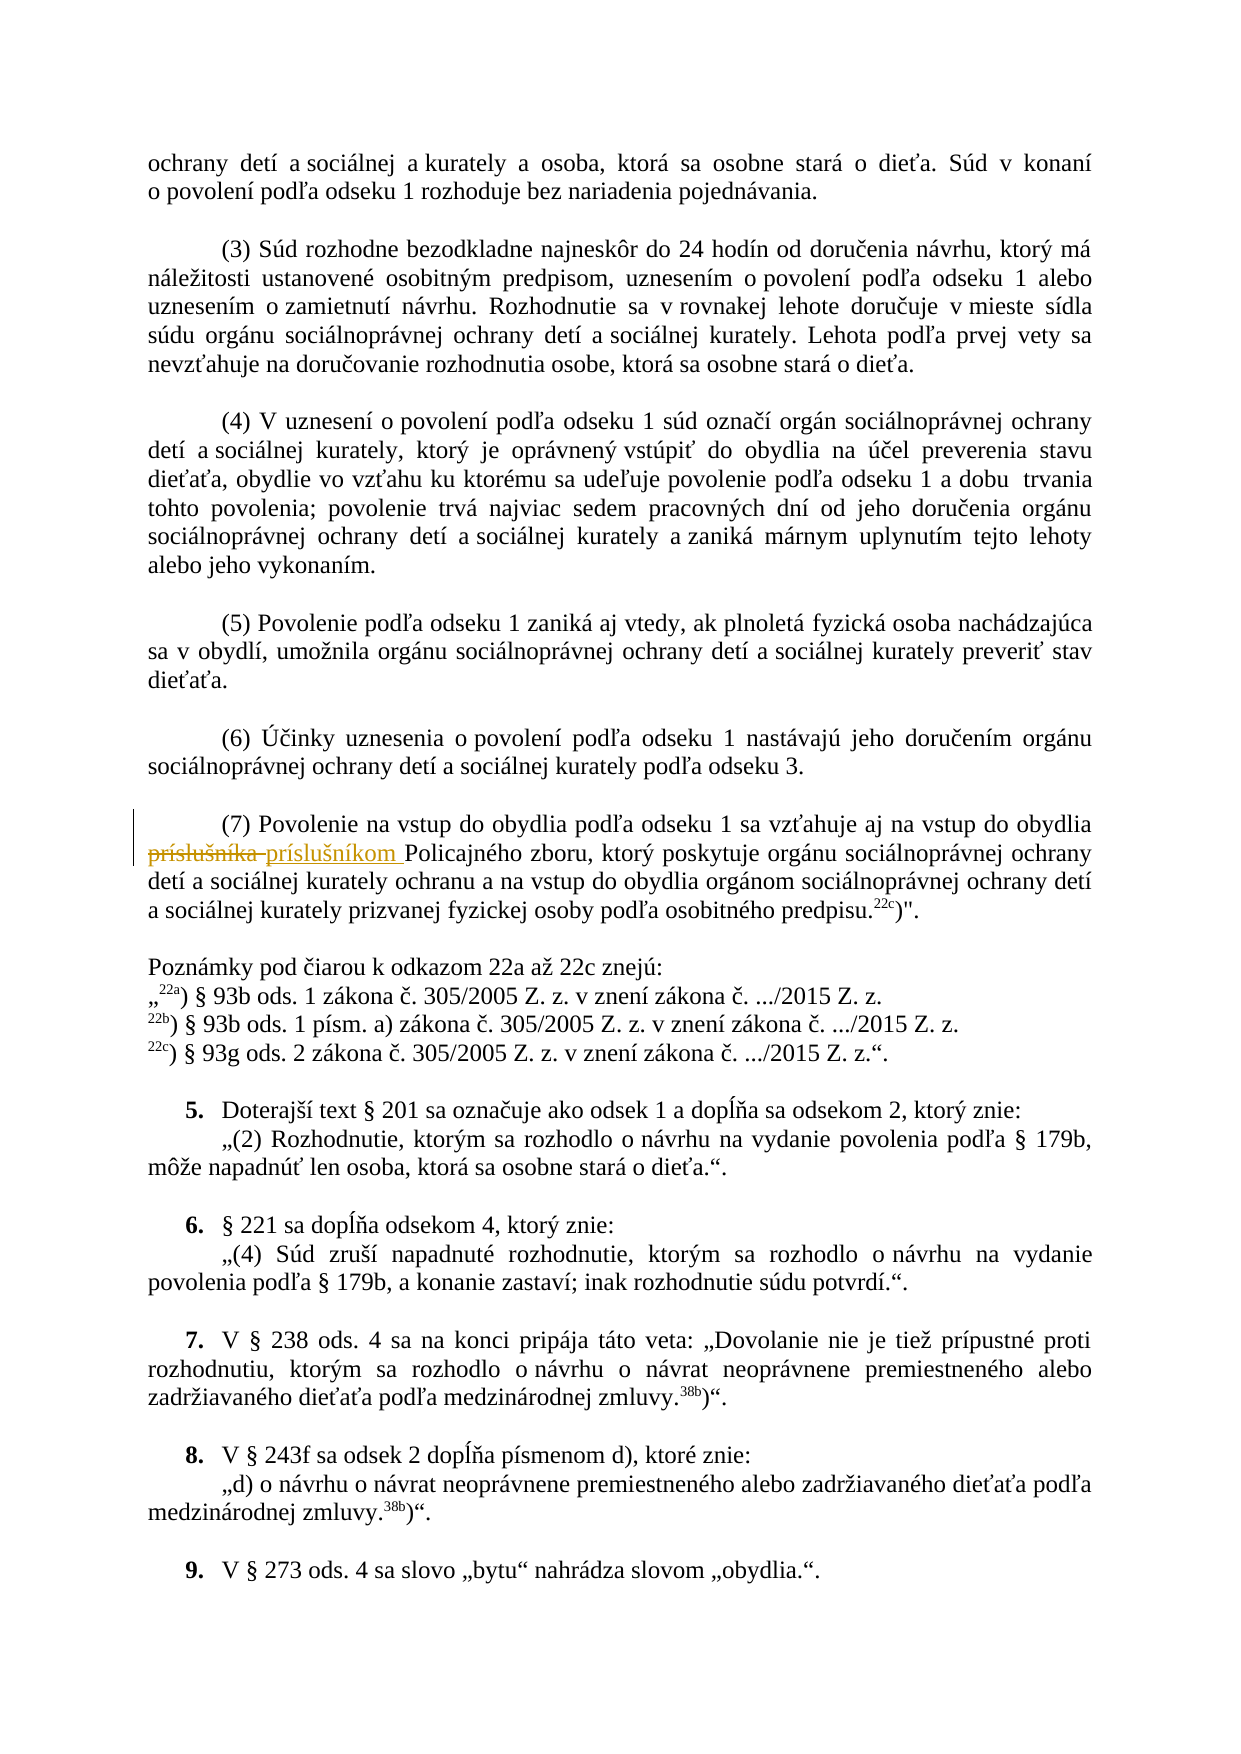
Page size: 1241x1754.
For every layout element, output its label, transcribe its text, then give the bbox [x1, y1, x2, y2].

text (4) V uznesení o povolení podľa odseku 1 súd označí orgán sociálnoprávnej ochrany detí a sociálnej kurately, ktorý je oprávnený vstúpiť do obydlia na účel preverenia stavu dieťaťa, obydlie vo vzťahu ku ktorému sa udeľuje povolenie podľa odseku 1 a dobu trvania tohto povolenia; povolenie trvá najviac sedem pracovných dní od jeho doručenia orgánu sociálnoprávnej ochrany detí a sociálnej kurately a zaniká márnym uplynutím tejto lehoty alebo jeho vykonaním. [148, 406, 1092, 579]
text „(2) Rozhodnutie, ktorým sa rozhodlo o návrhu na vydanie povolenia podľa § 179b, môže napadnúť len osoba, ktorá sa osobne stará o dieťa.“. [148, 1124, 1092, 1181]
list Doterajší text § 201 sa označuje ako odsek 1 a dopĺňa sa odsekom 2, ktorý znie: [148, 1095, 1092, 1124]
list § 221 sa dopĺňa odsekom 4, ktorý znie: [148, 1210, 1092, 1239]
text (6) Účinky uznesenia o povolení podľa odseku 1 nastávajú jeho doručením orgánu sociálnoprávnej ochrany detí a sociálnej kurately podľa odseku 3. [148, 723, 1092, 780]
text (7) Povolenie na vstup do obydlia podľa odseku 1 sa vzťahuje aj na vstup do obydlia Policajného zboru, ktorý poskytuje orgánu sociálnoprávnej ochrany detí a sociálnej kurately ochranu a na vstup do obydlia orgánom sociálnoprávnej ochrany detí a sociálnej kurately prizvanej fyzickej osoby podľa osobitného predpisu.22c)". [148, 809, 1092, 924]
list V § 238 ods. 4 sa na konci pripája táto veta: „Dovolanie nie je tiež prípustné proti rozhodnutiu, ktorým sa rozhodlo o návrhu o návrat neoprávnene premiestneného alebo zadržiavaného dieťaťa podľa medzinárodnej zmluvy.38b)“. [148, 1325, 1092, 1411]
text „22a) § 93b ods. 1 zákona č. 305/2005 Z. z. v znení zákona č. .../2015 Z. z. [148, 981, 1092, 1009]
text Poznámky pod čiarou k odkazom 22a až 22c znejú: [148, 952, 1092, 981]
list V § 243f sa odsek 2 dopĺňa písmenom d), ktoré znie: [148, 1440, 1092, 1469]
text „d) o návrhu o návrat neoprávnene premiestneného alebo zadržiavaného dieťaťa podľa medzinárodnej zmluvy.38b)“. [148, 1469, 1092, 1526]
text 22b) § 93b ods. 1 písm. a) zákona č. 305/2005 Z. z. v znení zákona č. .../2015 Z. z. [148, 1009, 1092, 1038]
list V § 273 ods. 4 sa slovo „bytu“ nahrádza slovom „obydlia.“. [148, 1555, 1092, 1584]
text (5) Povolenie podľa odseku 1 zaniká aj vtedy, ak plnoletá fyzická osoba nachádzajúca sa v obydlí, umožnila orgánu sociálnoprávnej ochrany detí a sociálnej kurately preveriť stav dieťaťa. [148, 608, 1092, 694]
text „(4) Súd zruší napadnuté rozhodnutie, ktorým sa rozhodlo o návrhu na vydanie povolenia podľa § 179b, a konanie zastaví; inak rozhodnutie súdu potvrdí.“. [148, 1239, 1092, 1296]
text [148, 148, 1092, 205]
text (3) Súd rozhodne bezodkladne najneskôr do 24 hodín od doručenia návrhu, ktorý má náležitosti ustanovené osobitným predpisom, uznesením o povolení podľa odseku 1 alebo uznesením o zamietnutí návrhu. Rozhodnutie sa v rovnakej lehote doručuje v mieste sídla súdu orgánu sociálnoprávnej ochrany detí a sociálnej kurately. Lehota podľa prvej vety sa nevzťahuje na doručovanie rozhodnutia osobe, ktorá sa osobne stará o dieťa. [148, 234, 1092, 378]
text 22c) § 93g ods. 2 zákona č. 305/2005 Z. z. v znení zákona č. .../2015 Z. z.“. [148, 1038, 1092, 1095]
